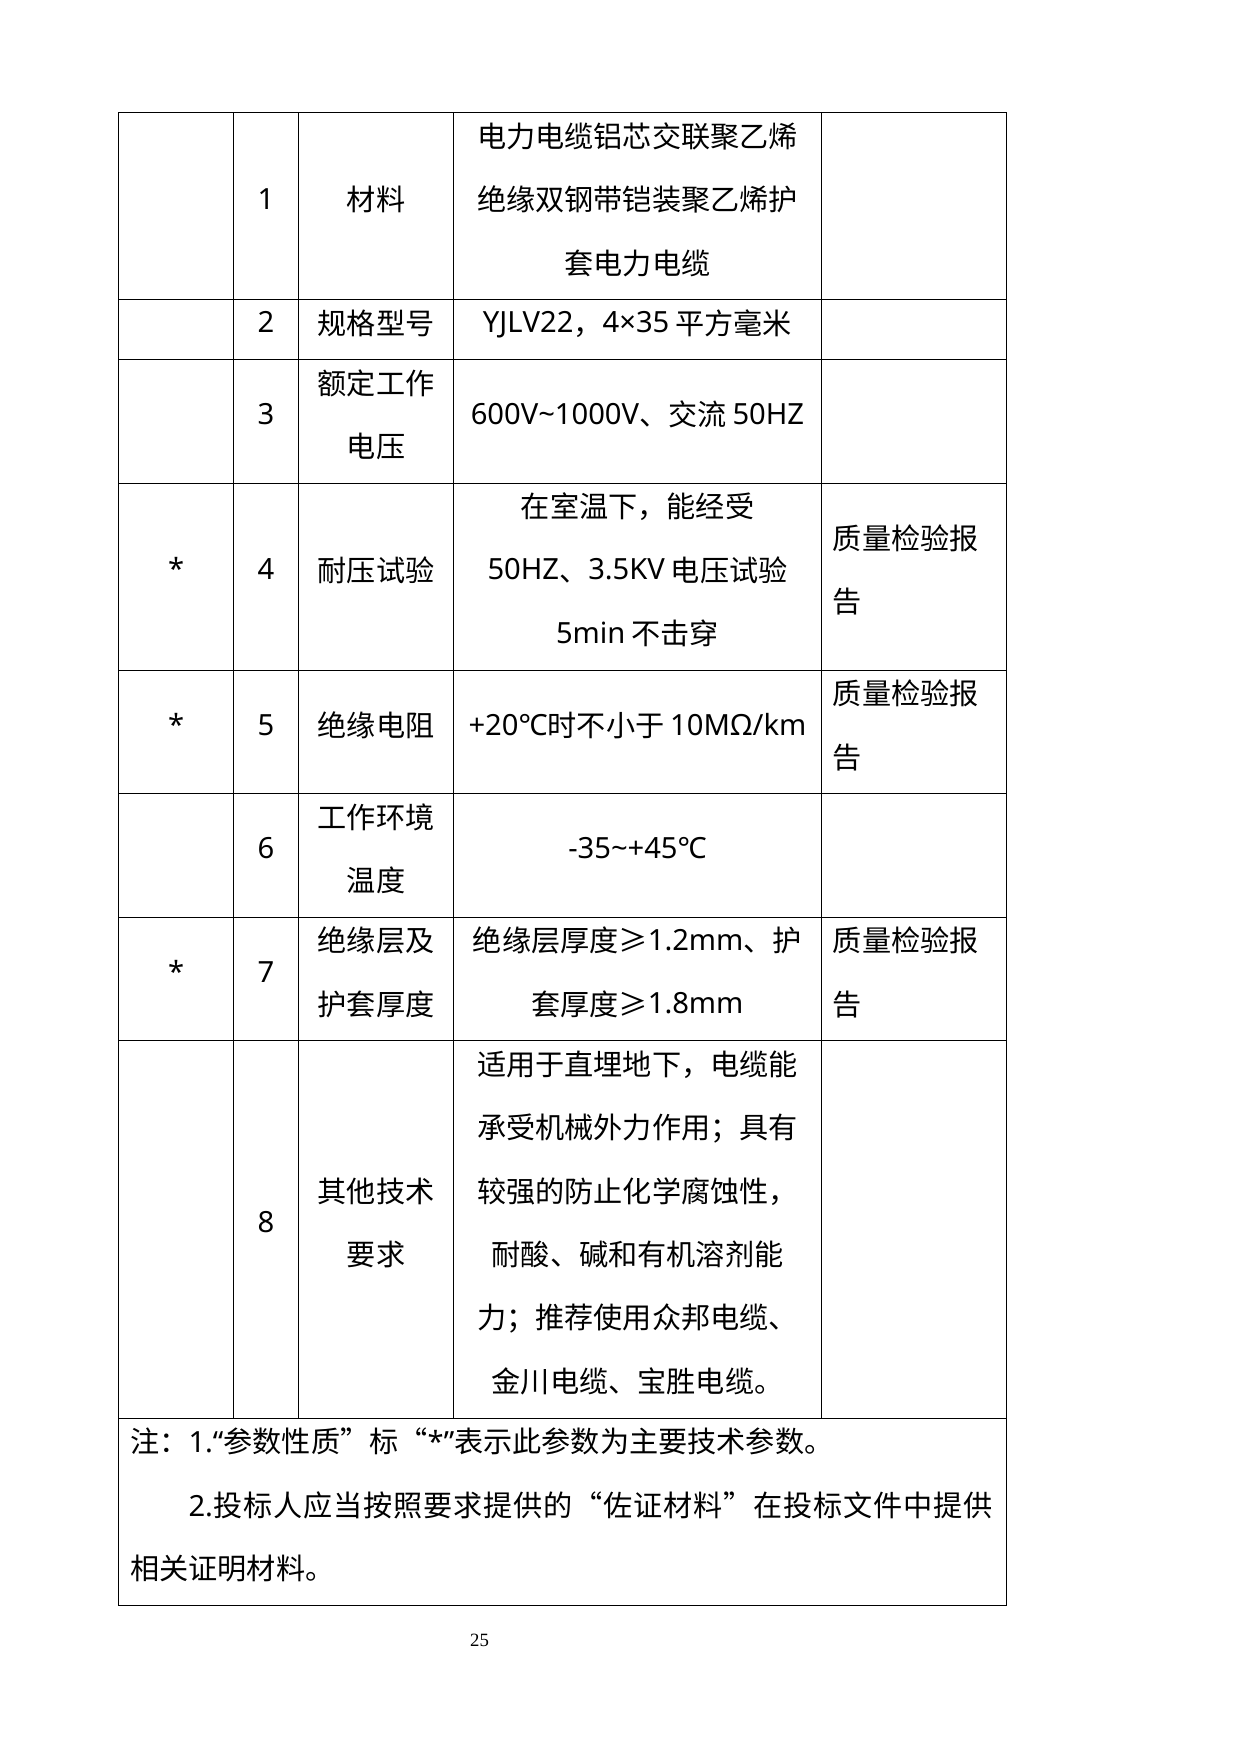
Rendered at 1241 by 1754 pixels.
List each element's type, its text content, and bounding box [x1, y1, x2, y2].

table_cell 电力电缆铝芯交联聚乙烯绝缘双钢带铠装聚乙烯护套电力电缆 [454, 113, 821, 299]
table_cell 适用于直埋地下，电缆能承受机械外力作用；具有较强的防止化学腐蚀性，耐酸、碱和有机溶剂能力；推荐使用众邦电缆、金川电缆、宝胜电缆。 [454, 1041, 821, 1417]
table_cell 质量检验报告 [822, 918, 1006, 1040]
table_cell 注：1.“参数性质”标“*”表示此参数为主要技术参数。 2.投标人应当按照要求提供的“佐证材料”在投标文件中提供相关证明材料。 [119, 1419, 1006, 1604]
table_cell [119, 1041, 233, 1417]
table_cell 质量检验报告 [822, 484, 1006, 670]
table_cell * [119, 484, 233, 670]
table_cell 绝缘层及护套厚度 [299, 918, 453, 1040]
table_cell [119, 794, 233, 917]
table_cell 7 [234, 918, 298, 1040]
table_cell 材料 [299, 113, 453, 299]
table_cell [822, 794, 1006, 917]
table_cell 8 [234, 1041, 298, 1417]
table_cell 2 [234, 300, 298, 359]
table_cell 1 [234, 113, 298, 299]
table_cell 5 [234, 671, 298, 793]
table_cell 其他技术要求 [299, 1041, 453, 1417]
table_cell 绝缘层厚度≥1.2mm、护套厚度≥1.8mm [454, 918, 821, 1040]
table_cell [822, 113, 1006, 299]
table_cell 3 [234, 360, 298, 483]
table_cell 耐压试验 [299, 484, 453, 670]
table_cell * [119, 671, 233, 793]
table_cell [119, 300, 233, 359]
table_cell 规格型号 [299, 300, 453, 359]
table_cell 在室温下，能经受50HZ、3.5KV电压试验5min不击穿 [454, 484, 821, 670]
table_cell * [119, 918, 233, 1040]
table_cell YJLV22，4×35平方毫米 [454, 300, 821, 359]
table_cell [119, 113, 233, 299]
table_cell +20℃时不小于10MΩ/km [454, 671, 821, 793]
table_cell [822, 300, 1006, 359]
table_cell [822, 360, 1006, 483]
table_cell 4 [234, 484, 298, 670]
table_cell 质量检验报告 [822, 671, 1006, 793]
table_cell -35~+45℃ [454, 794, 821, 917]
table_cell 额定工作电压 [299, 360, 453, 483]
table_cell [119, 360, 233, 483]
table_cell 6 [234, 794, 298, 917]
table_cell 绝缘电阻 [299, 671, 453, 793]
table_cell 工作环境温度 [299, 794, 453, 917]
table_cell [822, 1041, 1006, 1417]
table_cell 600V~1000V、交流50HZ [454, 360, 821, 483]
